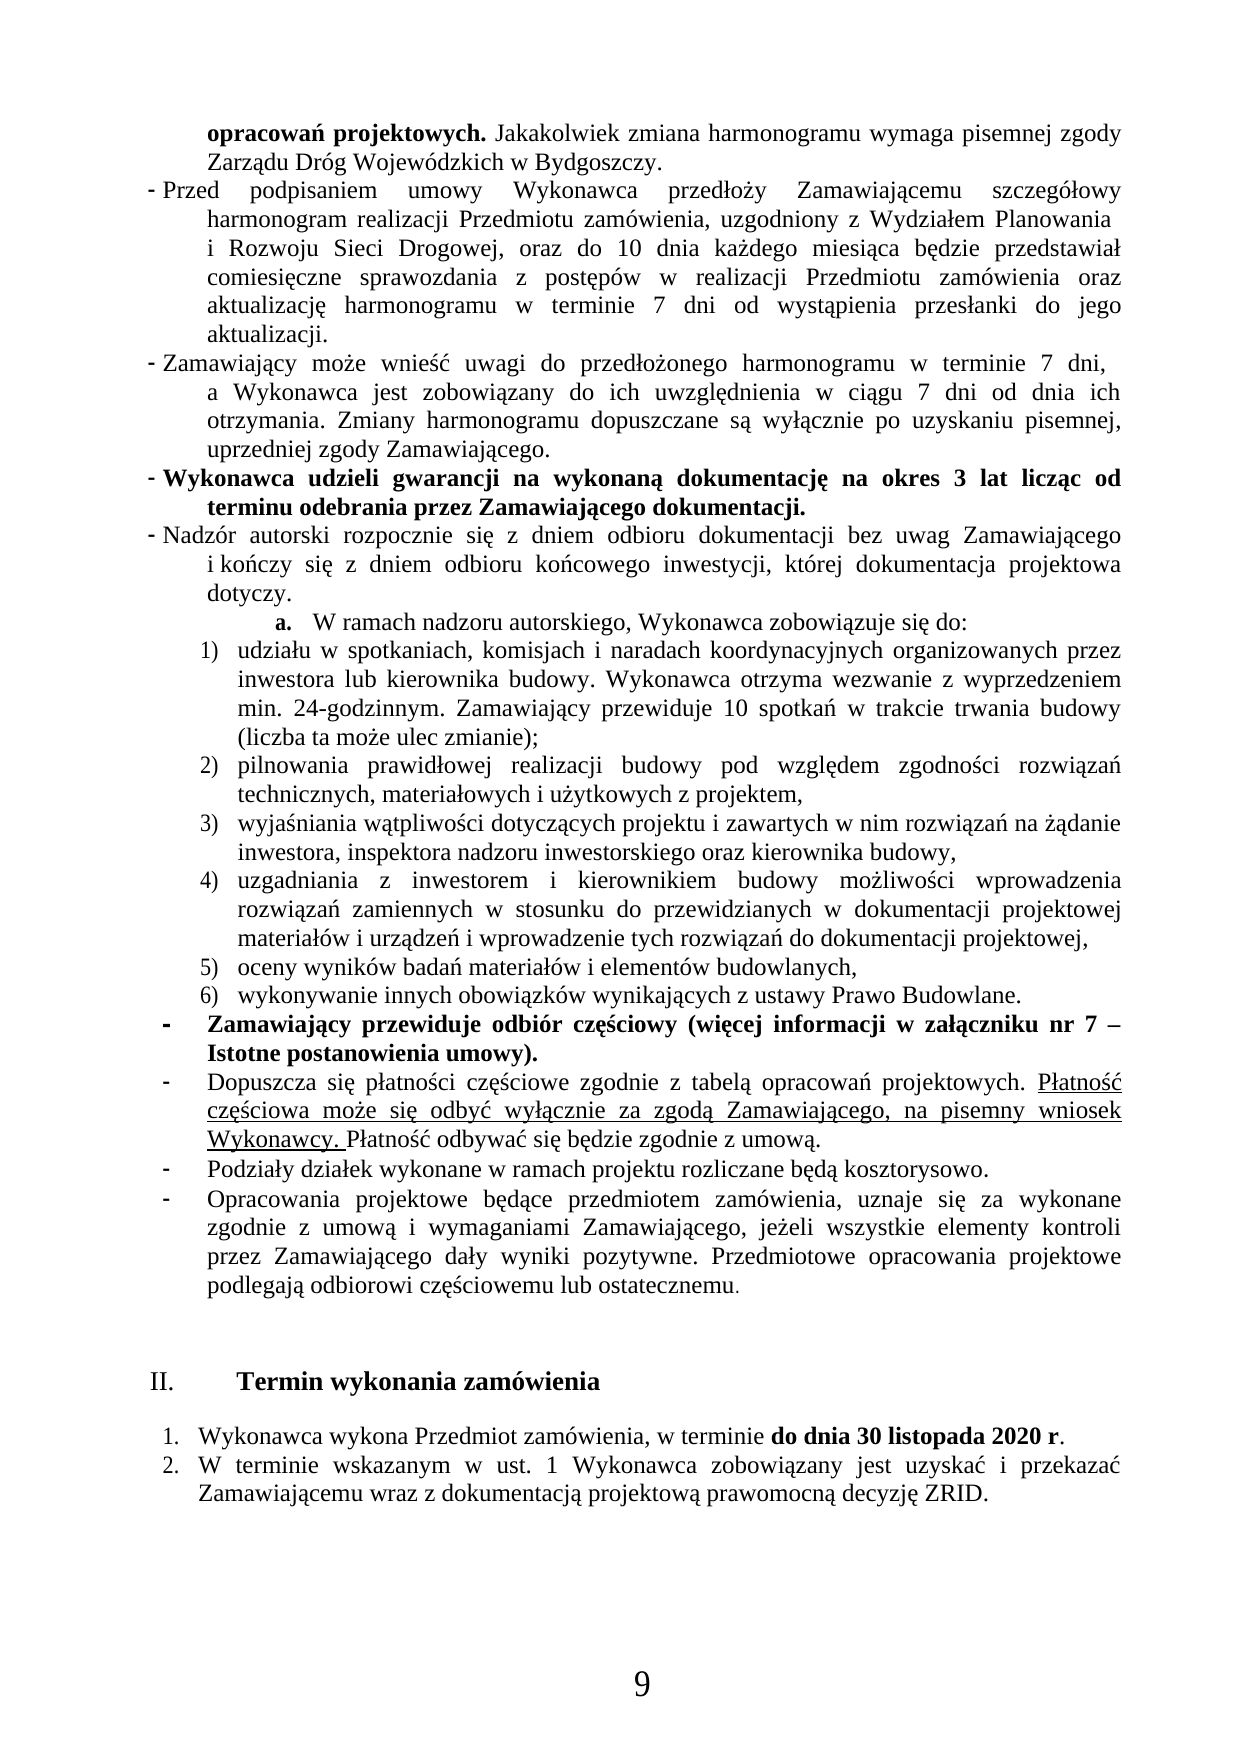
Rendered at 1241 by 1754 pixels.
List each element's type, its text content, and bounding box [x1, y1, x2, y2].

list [148, 118, 1122, 176]
list Wykonawca wykona Przedmiot zamówienia, w terminie do dnia 30 listopada 2020 r. [162, 1421, 1122, 1450]
list udziału w spotkaniach, komisjach i naradach koordynacyjnych organizowanych przez inwestora lub kierownika budowy. Wykonawca otrzyma wezwanie z wyprzedzeniem min. 24-godzinnym. Zamawiający przewiduje 10 spotkań w trakcie trwania budowy (liczba ta może ulec zmianie); [200, 636, 1122, 751]
subtitle Termin wykonania zamówienia [162, 1365, 1122, 1396]
list W ramach nadzoru autorskiego, Wykonawca zobowiązuje się do: [275, 607, 1122, 636]
list Podziały działek wykonane w ramach projektu rozliczane będą kosztorysowo. [162, 1153, 1122, 1184]
list oceny wyników badań materiałów i elementów budowlanych, [200, 952, 1122, 981]
list Zamawiający może wnieść uwagi do przedłożonego harmonogramu w terminie 7 dni, a Wykonawca jest zobowiązany do ich uwzględnienia w ciągu 7 dni od dnia ich otrzymania. Zmiany harmonogramu dopuszczane są wyłącznie po uzyskaniu pisemnej, uprzedniej zgody Zamawiającego. [148, 348, 1122, 463]
list Dopuszcza się płatności częściowe zgodnie z tabelą opracowań projektowych. Płatność częściowa może się odbyć wyłącznie za zgodą Zamawiającego, na pisemny wniosek Wykonawcy. Płatność odbywać się będzie zgodnie z umową. [162, 1067, 1122, 1153]
list W terminie wskazanym w ust. 1 Wykonawca zobowiązany jest uzyskać i przekazać Zamawiającemu wraz z dokumentacją projektową prawomocną decyzję ZRID. [162, 1450, 1122, 1507]
list Wykonawca udzieli gwarancji na wykonaną dokumentację na okres 3 lat licząc od terminu odebrania przez Zamawiającego dokumentacji. [148, 463, 1122, 521]
list pilnowania prawidłowej realizacji budowy pod względem zgodności rozwiązań technicznych, materiałowych i użytkowych z projektem, [200, 751, 1122, 808]
list Opracowania projektowe będące przedmiotem zamówienia, uznaje się za wykonane zgodnie z umową i wymaganiami Zamawiającego, jeżeli wszystkie elementy kontroli przez Zamawiającego dały wyniki pozytywne. Przedmiotowe opracowania projektowe podlegają odbiorowi częściowemu lub ostatecznemu. [162, 1184, 1122, 1299]
list Przed podpisaniem umowy Wykonawca przedłoży Zamawiającemu szczegółowy harmonogram realizacji Przedmiotu zamówienia, uzgodniony z Wydziałem Planowania i Rozwoju Sieci Drogowej, oraz do 10 dnia każdego miesiąca będzie przedstawiał comiesięczne sprawozdania z postępów w realizacji Przedmiotu zamówienia oraz aktualizację harmonogramu w terminie 7 dni od wystąpienia przesłanki do jego aktualizacji. [148, 176, 1122, 348]
list Nadzór autorski rozpocznie się z dniem odbioru dokumentacji bez uwag Zamawiającego i kończy się z dniem odbioru końcowego inwestycji, której dokumentacja projektowa dotyczy. [148, 521, 1122, 607]
list Zamawiający przewiduje odbiór częściowy (więcej informacji w załączniku nr 7 – Istotne postanowienia umowy). [162, 1009, 1122, 1067]
list uzgadniania z inwestorem i kierownikiem budowy możliwości wprowadzenia rozwiązań zamiennych w stosunku do przewidzianych w dokumentacji projektowej materiałów i urządzeń i wprowadzenie tych rozwiązań do dokumentacji projektowej, [200, 866, 1122, 952]
list wykonywanie innych obowiązków wynikających z ustawy Prawo Budowlane. [200, 981, 1122, 1009]
list wyjaśniania wątpliwości dotyczących projektu i zawartych w nim rozwiązań na żądanie inwestora, inspektora nadzoru inwestorskiego oraz kierownika budowy, [200, 808, 1122, 866]
